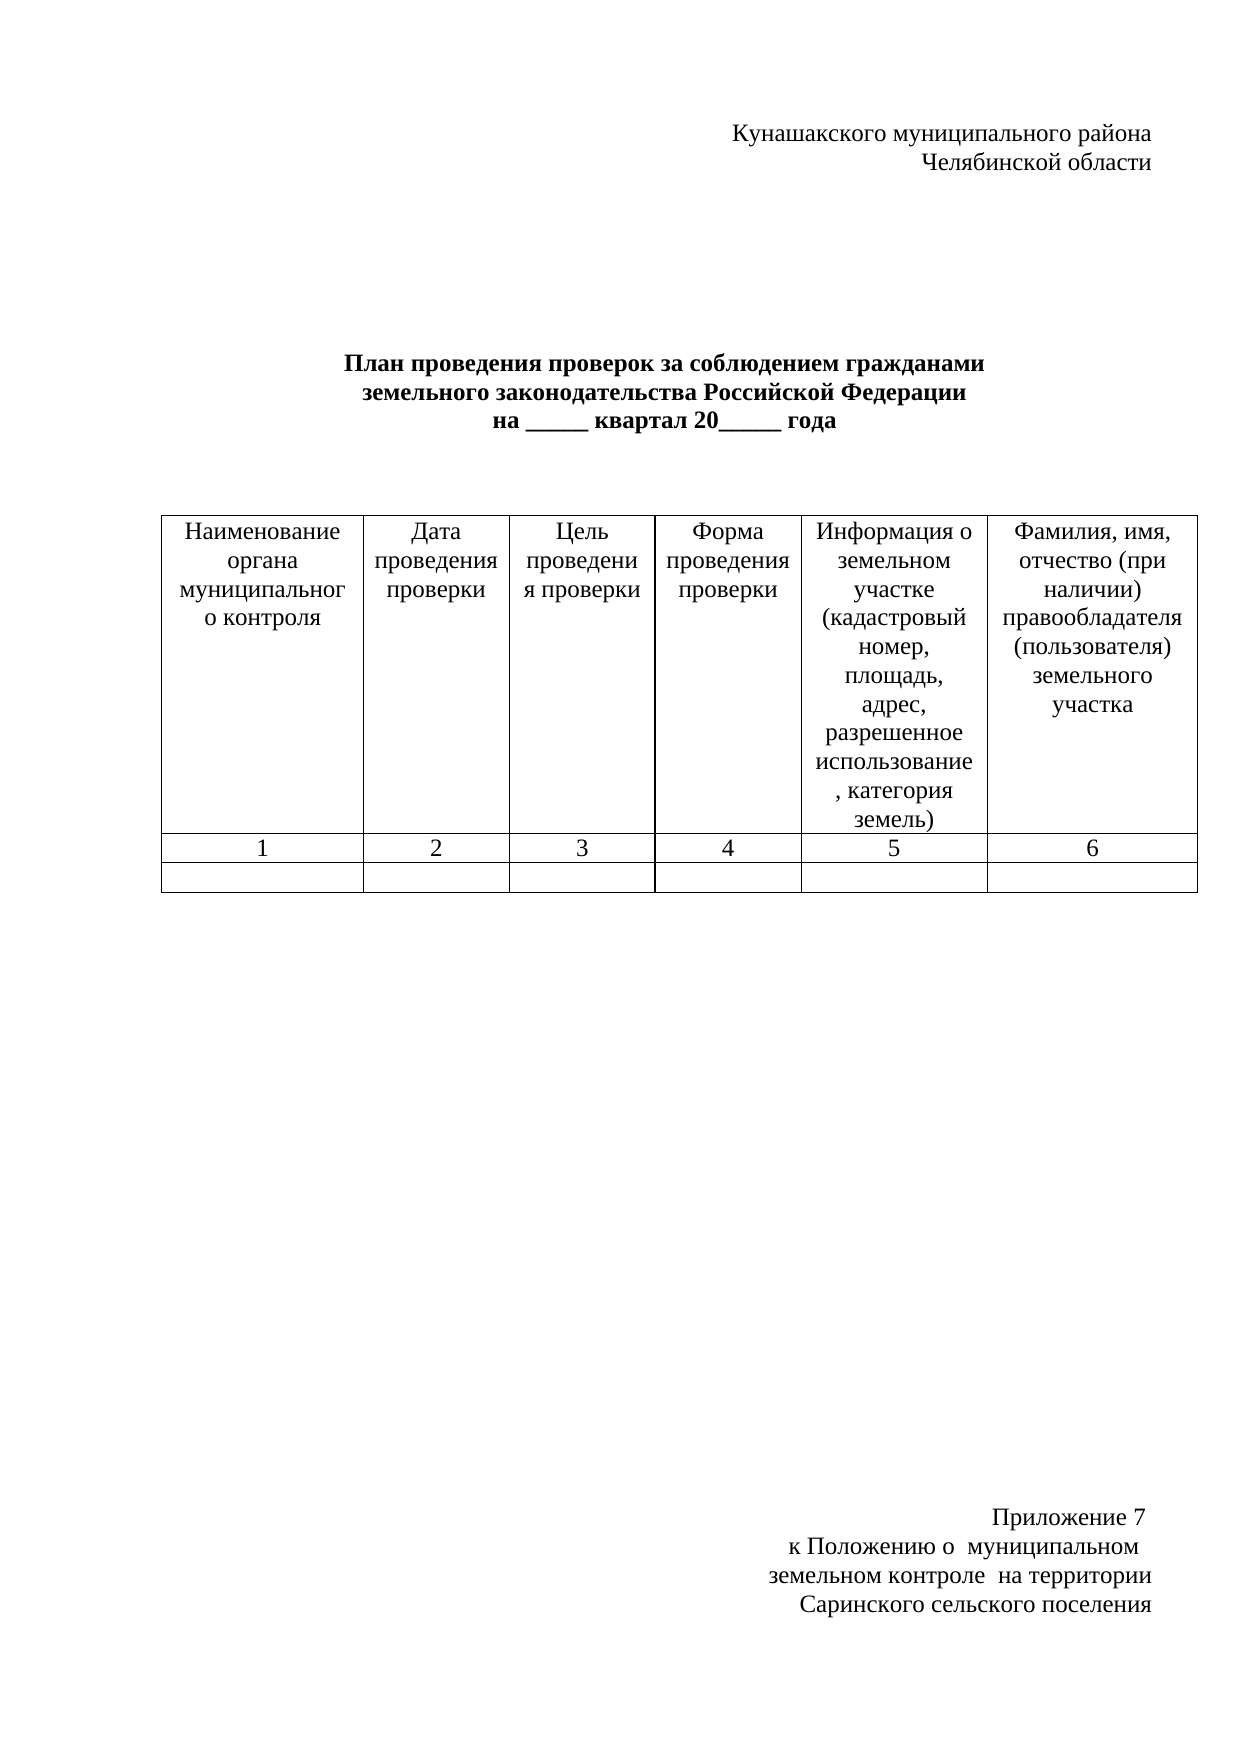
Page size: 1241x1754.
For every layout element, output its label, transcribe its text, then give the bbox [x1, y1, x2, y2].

table_cell [162, 863, 363, 892]
table_header Форма проведения проверки [656, 516, 801, 832]
table_header Дата проведения проверки [364, 516, 509, 832]
table_cell [988, 863, 1197, 892]
table_cell [802, 863, 987, 892]
table_cell 3 [510, 834, 654, 862]
table_header Фамилия, имя, отчество (при наличии) правообладателя (пользователя) земельного участка [988, 516, 1197, 832]
text на _____ квартал 20_____ года [177, 406, 1152, 434]
text Челябинской области [177, 147, 1152, 176]
table_cell 5 [802, 834, 987, 862]
table_header Наименование органа муниципального контроля [162, 516, 363, 832]
text Кунашакского муниципального района [177, 118, 1152, 147]
table_cell [364, 863, 509, 892]
table_cell 4 [656, 834, 801, 862]
table_cell 2 [364, 834, 509, 862]
table_cell [656, 863, 801, 892]
table_cell 1 [162, 834, 363, 862]
text План проведения проверок за соблюдением гражданами [177, 348, 1152, 377]
text земельного законодательства Российской Федерации [177, 377, 1152, 406]
text Саринского сельского поселения [177, 1589, 1152, 1617]
text Приложение 7 к Положению о муниципальном земельном контроле на территории [177, 1502, 1152, 1589]
table_header Цель проведения проверки [510, 516, 654, 832]
table_cell 6 [988, 834, 1197, 862]
table_cell [510, 863, 654, 892]
table_header Информация о земельном участке (кадастровый номер, площадь, адрес, разрешенное использование, категория земель) [802, 516, 987, 832]
